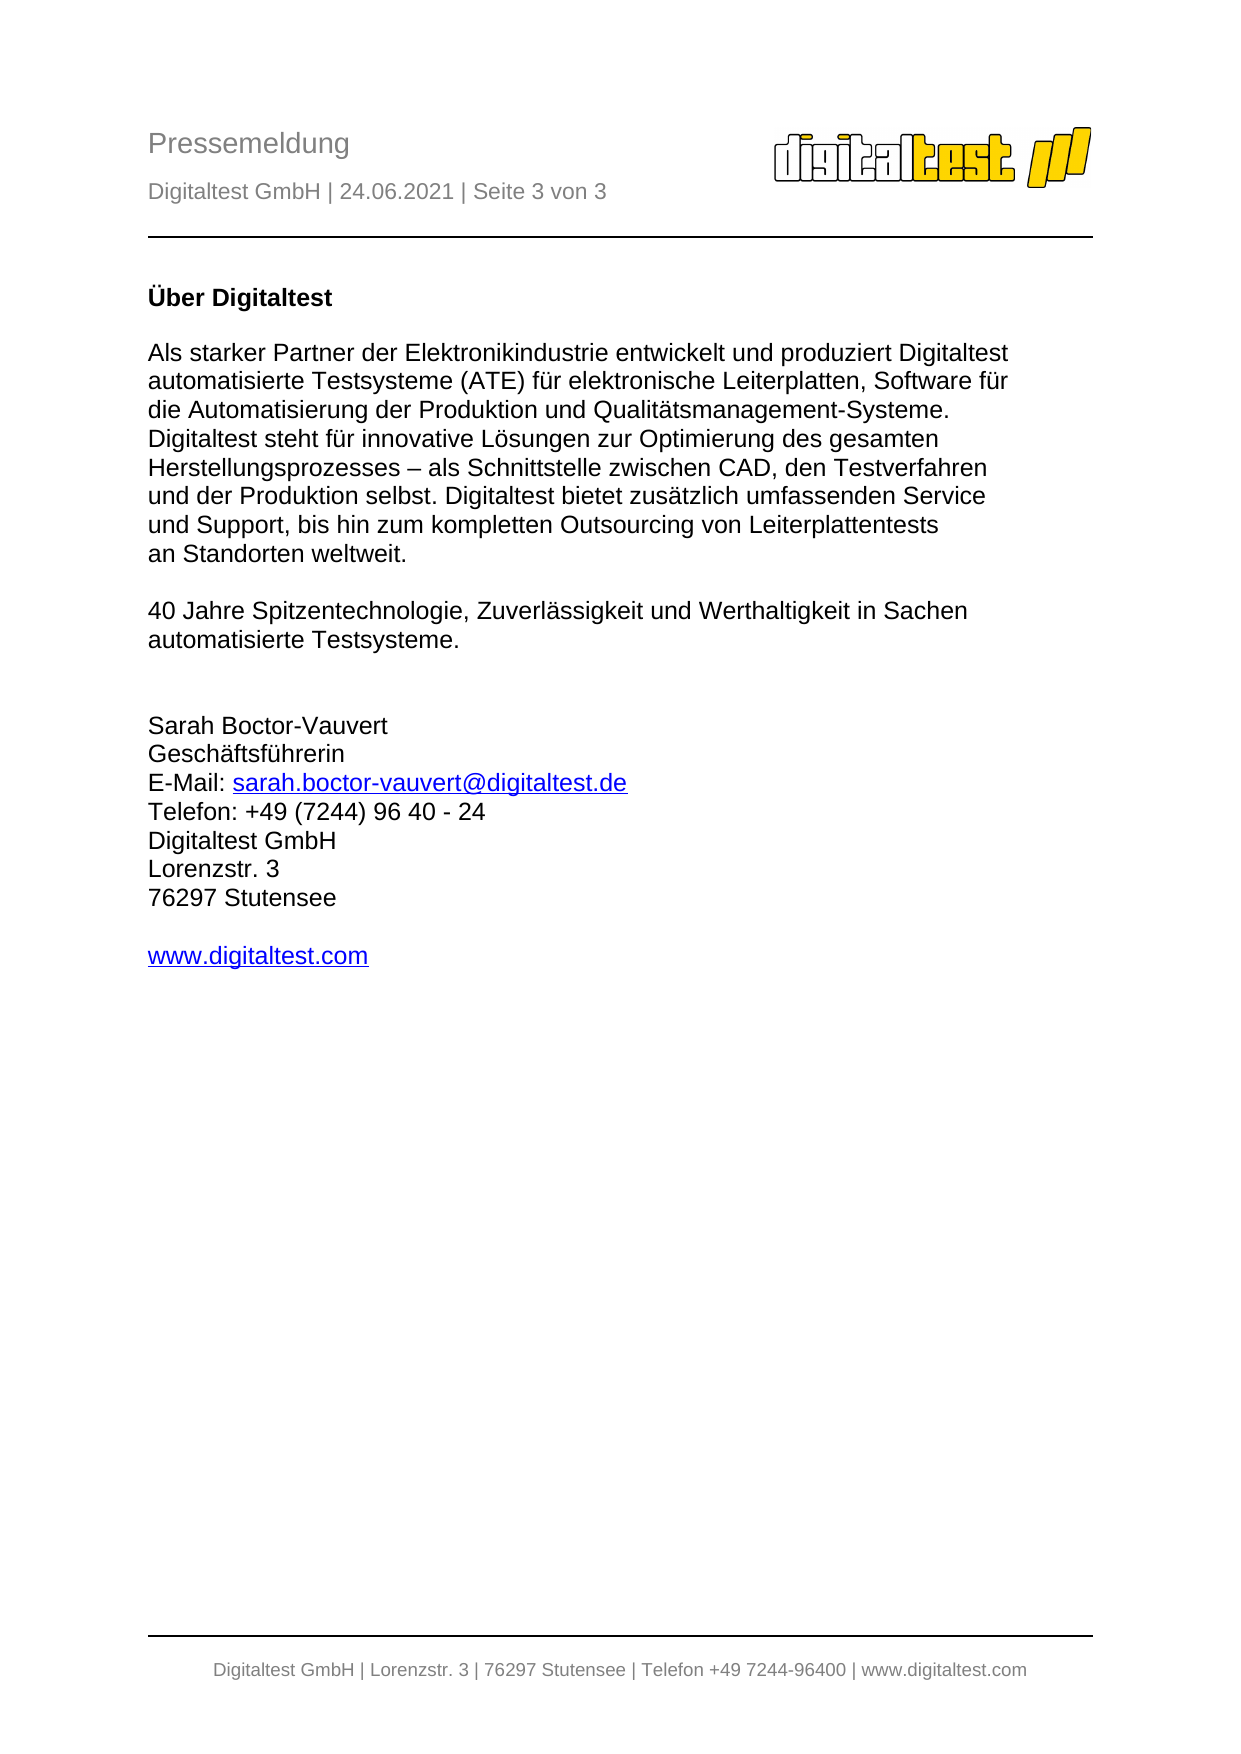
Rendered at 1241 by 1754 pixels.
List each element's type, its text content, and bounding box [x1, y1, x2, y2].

picture [774, 127, 1092, 188]
text automatisierte Testsysteme. [148, 625, 1093, 682]
text Geschäftsführerin [148, 739, 1093, 768]
text www.digitaltest.com [148, 941, 1093, 969]
text an Standorten weltweit. [148, 539, 1093, 568]
text die Automatisierung der Produktion und Qualitätsmanagement-Systeme. [148, 395, 1093, 424]
text Sarah Boctor-Vauvert [148, 711, 1093, 739]
text 40 Jahre Spitzentechnologie, Zuverlässigkeit und Werthaltigkeit in Sachen [148, 596, 1093, 625]
text Telefon: +49 (7244) 96 40 - 24 [148, 797, 1093, 826]
text Als starker Partner der Elektronikindustrie entwickelt und produziert Digitaltest [148, 338, 1093, 366]
text Digitaltest steht für innovative Lösungen zur Optimierung des gesamten Herstellungsprozesses – als Schnittstelle zwischen CAD, den Testverfahren [148, 424, 1093, 481]
text Über Digitaltest [148, 282, 1093, 311]
text automatisierte Testsysteme (ATE) für elektronische Leiterplatten, Software für [148, 366, 1093, 395]
text und Support, bis hin zum kompletten Outsourcing von Leiterplattentests [148, 510, 1093, 539]
text und der Produktion selbst. Digitaltest bietet zusätzlich umfassenden Service [148, 481, 1093, 510]
text Digitaltest GmbH Lorenzstr. 3 76297 Stutensee [148, 826, 1093, 912]
text E-Mail: sarah.boctor-vauvert@digitaltest.de [148, 768, 1093, 797]
